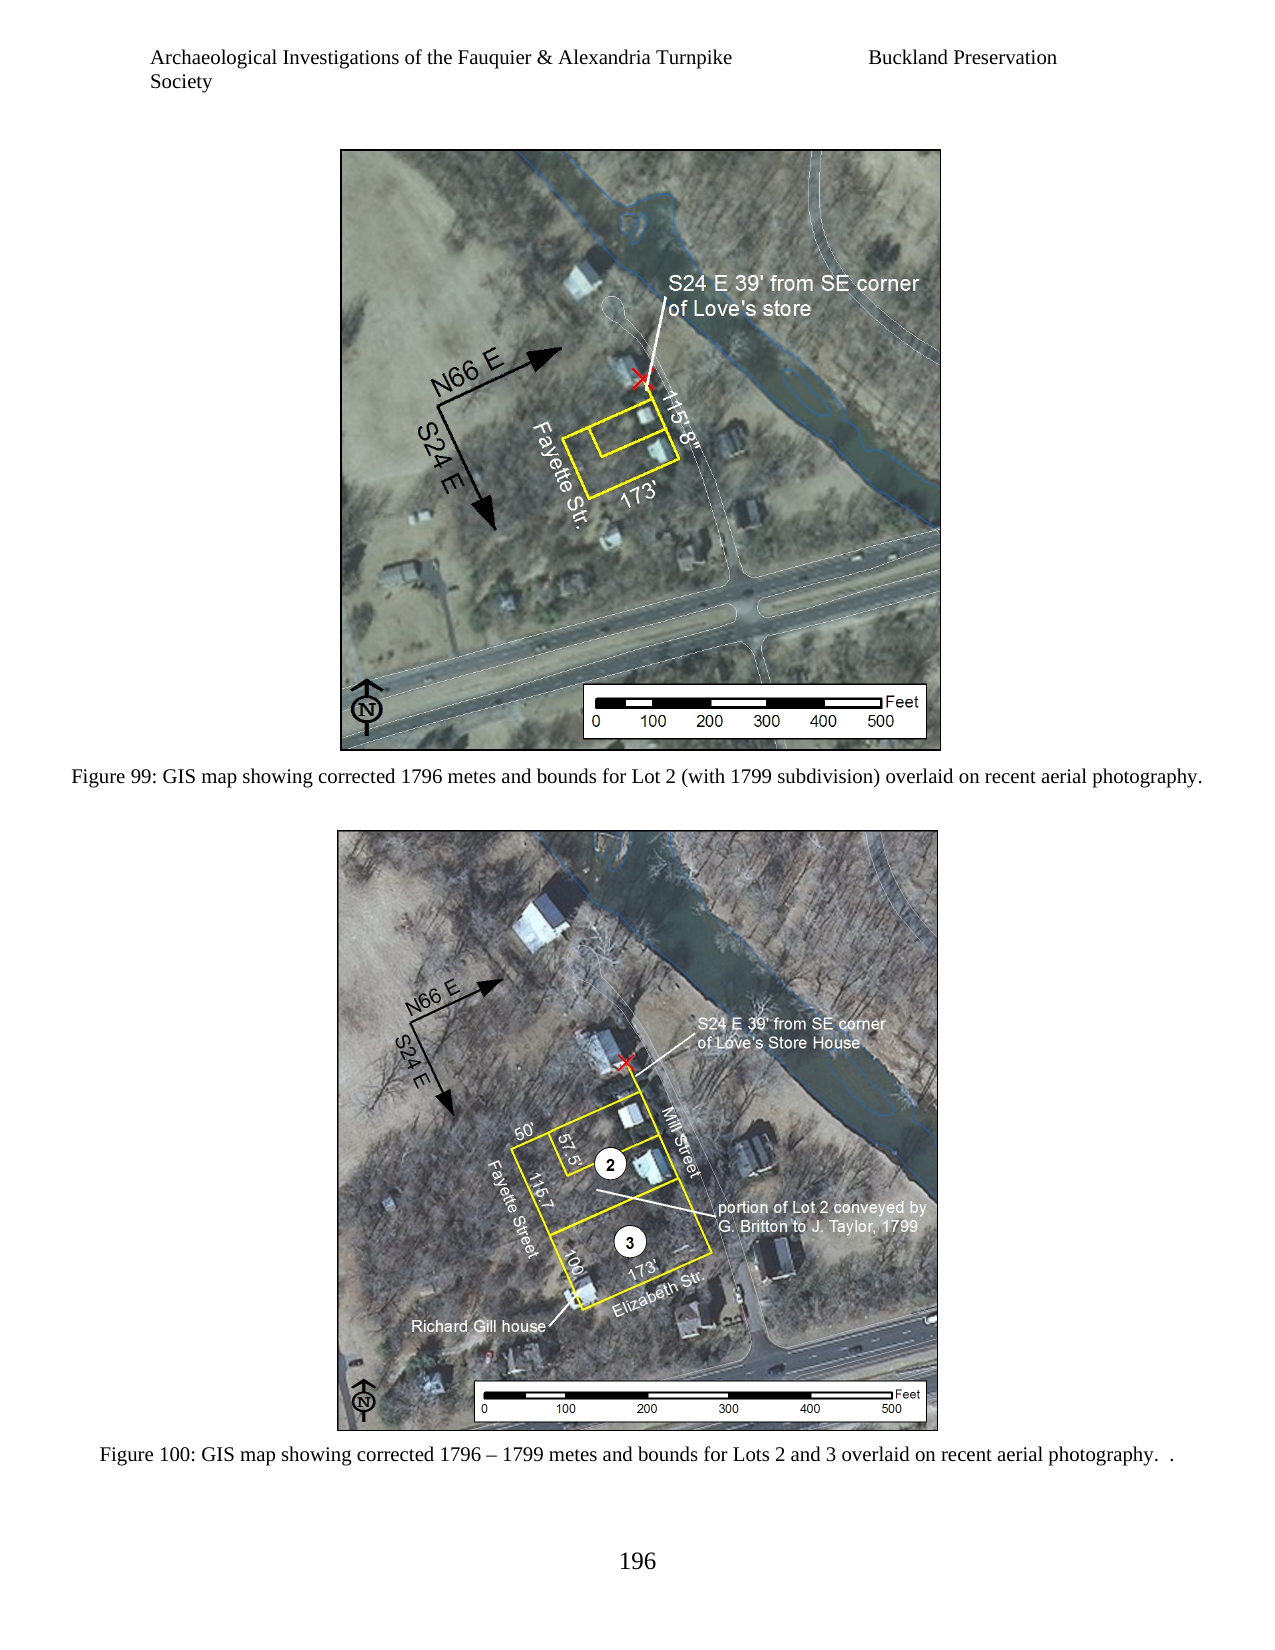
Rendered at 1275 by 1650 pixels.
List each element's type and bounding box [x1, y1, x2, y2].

picture [341, 151, 940, 750]
picture [338, 831, 937, 1430]
